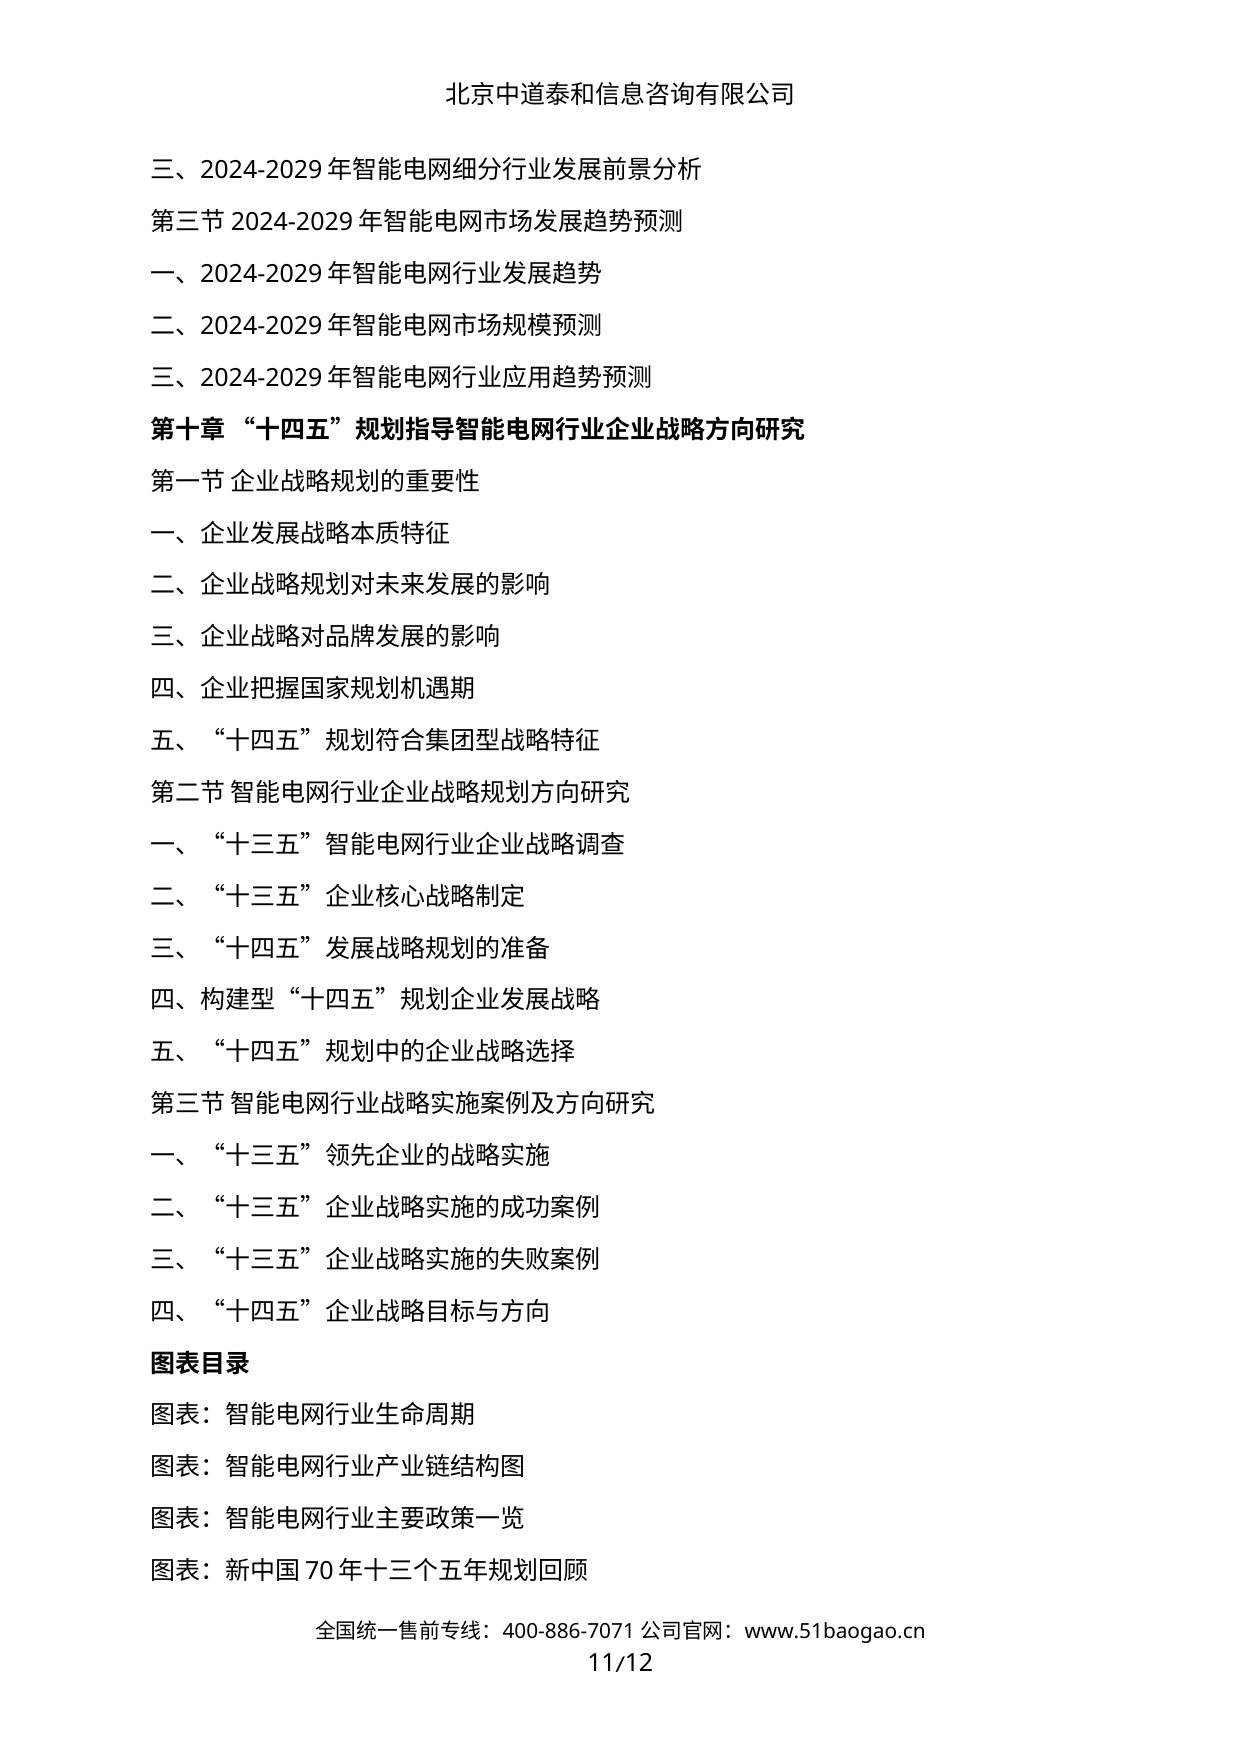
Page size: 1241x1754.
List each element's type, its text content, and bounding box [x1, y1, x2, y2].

text 图表：新中国70年十三个五年规划回顾 [150, 1551, 1090, 1587]
text 四、“十四五”企业战略目标与方向 [150, 1291, 1090, 1327]
text 第十章 “十四五”规划指导智能电网行业企业战略方向研究 [150, 409, 1090, 446]
text 图表：智能电网行业产业链结构图 [150, 1447, 1090, 1483]
text 二、企业战略规划对未来发展的影响 [150, 565, 1090, 601]
text 第一节 企业战略规划的重要性 [150, 461, 1090, 497]
text 图表目录 [150, 1343, 1090, 1379]
text 三、“十四五”发展战略规划的准备 [150, 928, 1090, 964]
text 二、2024-2029年智能电网市场规模预测 [150, 306, 1090, 342]
text 二、“十三五”企业战略实施的成功案例 [150, 1187, 1090, 1224]
text 二、“十三五”企业核心战略制定 [150, 876, 1090, 912]
text 四、企业把握国家规划机遇期 [150, 669, 1090, 705]
text 一、“十三五”领先企业的战略实施 [150, 1136, 1090, 1172]
text 三、企业战略对品牌发展的影响 [150, 617, 1090, 653]
text 四、构建型“十四五”规划企业发展战略 [150, 980, 1090, 1016]
text 一、2024-2029年智能电网行业发展趋势 [150, 254, 1090, 290]
text 三、“十三五”企业战略实施的失败案例 [150, 1239, 1090, 1276]
text 图表：智能电网行业生命周期 [150, 1395, 1090, 1431]
text 五、“十四五”规划中的企业战略选择 [150, 1032, 1090, 1068]
text 第三节 智能电网行业战略实施案例及方向研究 [150, 1084, 1090, 1120]
text 五、“十四五”规划符合集团型战略特征 [150, 721, 1090, 757]
text 三、2024-2029年智能电网细分行业发展前景分析 [150, 150, 1090, 186]
text 第二节 智能电网行业企业战略规划方向研究 [150, 772, 1090, 809]
text 图表：智能电网行业主要政策一览 [150, 1499, 1090, 1535]
text 一、“十三五”智能电网行业企业战略调查 [150, 824, 1090, 861]
text 一、企业发展战略本质特征 [150, 513, 1090, 549]
text 第三节 2024-2029年智能电网市场发展趋势预测 [150, 202, 1090, 238]
text 三、2024-2029年智能电网行业应用趋势预测 [150, 357, 1090, 394]
